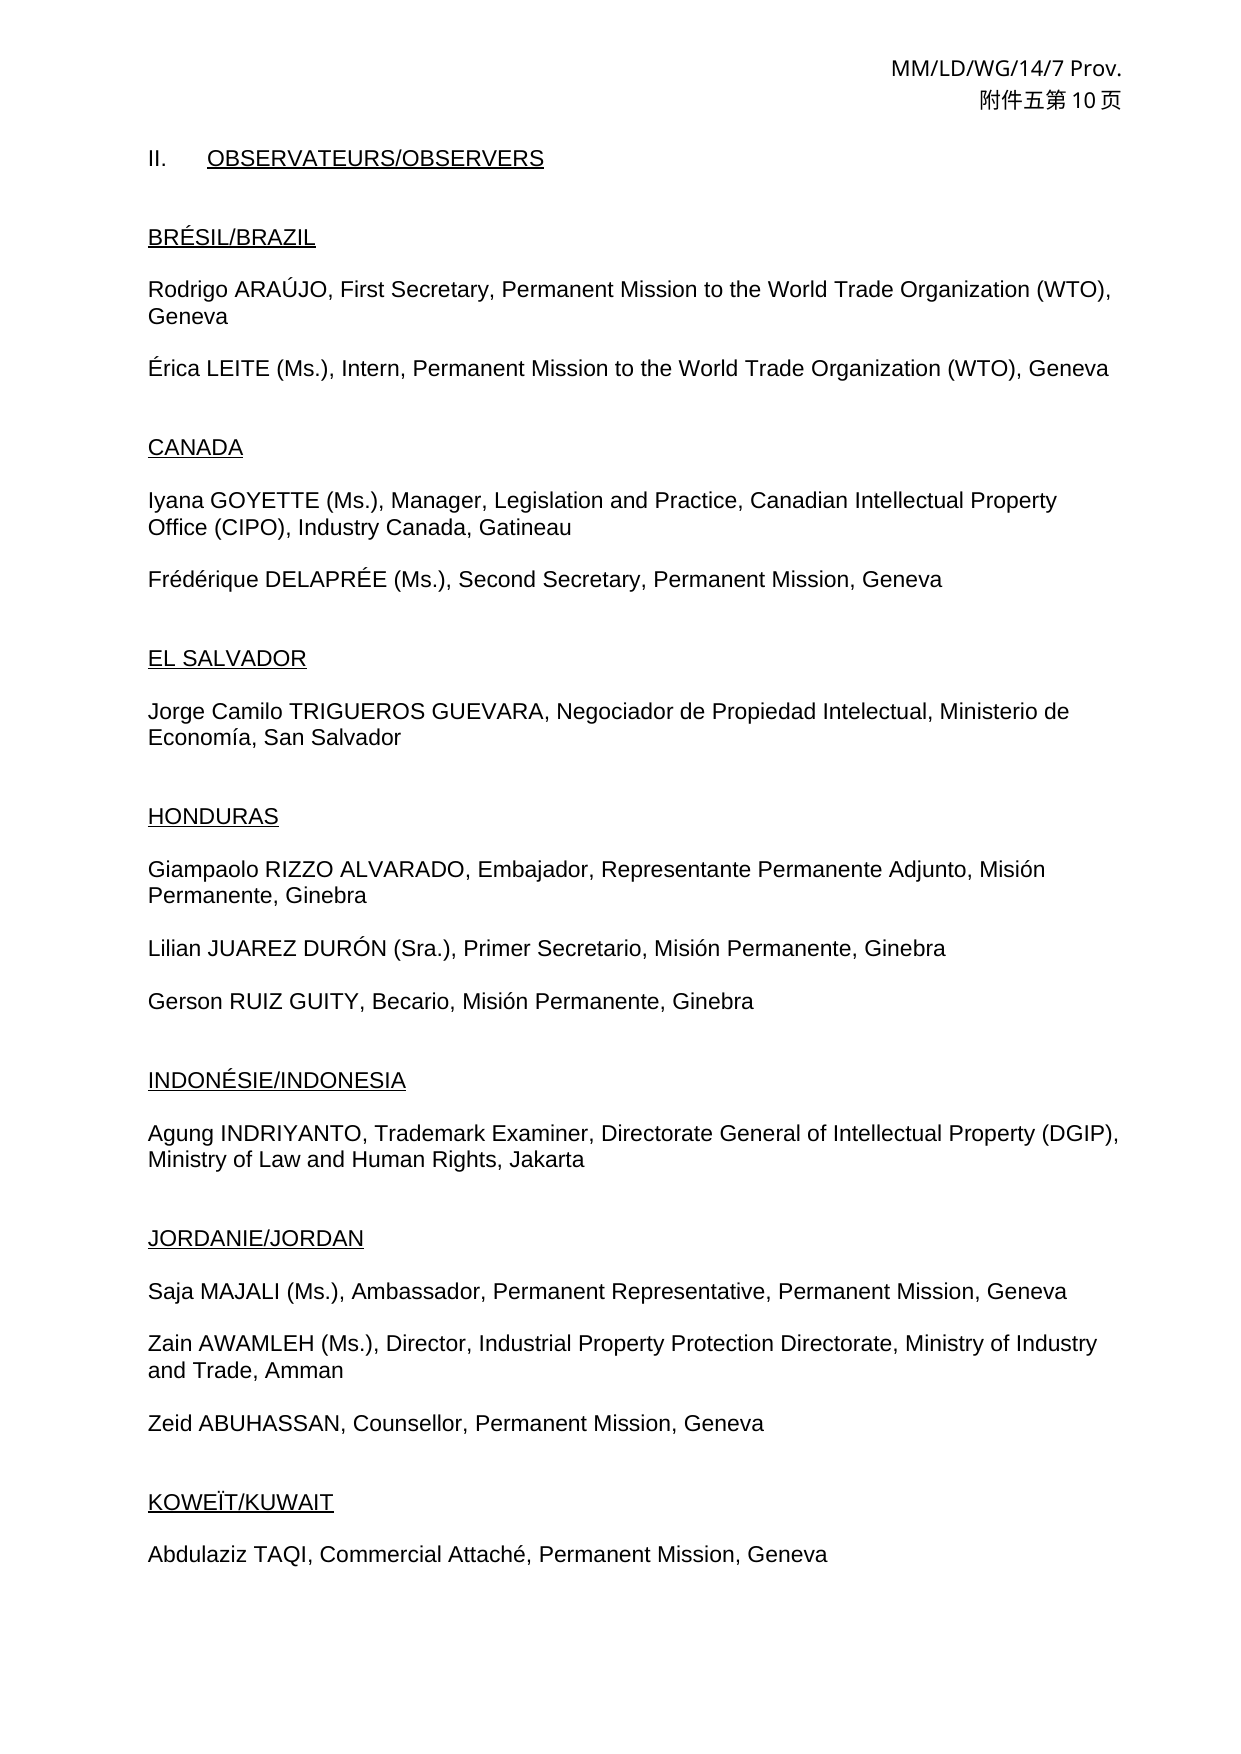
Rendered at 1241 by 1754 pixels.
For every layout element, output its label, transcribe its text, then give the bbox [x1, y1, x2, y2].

text Giampaolo RIZZO ALVARADO, Embajador, Representante Permanente Adjunto, Misión Permanente, Ginebra [148, 856, 1122, 909]
text Jorge Camilo TRIGUEROS GUEVARA, Negociador de Propiedad Intelectual, Ministerio de Economía, San Salvador [148, 698, 1122, 751]
text Gerson RUIZ GUITY, Becario, Misión Permanente, Ginebra [148, 988, 1122, 1014]
text HONDURAS [148, 803, 1122, 830]
text INDONÉSIE/INDONESIA [148, 1067, 1122, 1093]
text Frédérique DELAPRÉE (Ms.), Second Secretary, Permanent Mission, Geneva [148, 566, 1122, 592]
text Rodrigo ARAÚJO, First Secretary, Permanent Mission to the World Trade Organization (WTO), Geneva [148, 276, 1122, 329]
text EL SALVADOR [148, 645, 1122, 672]
text Lilian JUAREZ DURÓN (Sra.), Primer Secretario, Misión Permanente, Ginebra [148, 935, 1122, 961]
text Iyana GOYETTE (Ms.), Manager, Legislation and Practice, Canadian Intellectual Property Office (CIPO), Industry Canada, Gatineau [148, 487, 1122, 540]
text CANADA [148, 434, 1122, 461]
text Zain AWAMLEH (Ms.), Director, Industrial Property Protection Directorate, Ministry of Industry and Trade, Amman [148, 1330, 1122, 1383]
text II. OBSERVATEURS/OBSERVERS [148, 144, 1122, 171]
text BRÉSIL/BRAZIL [148, 223, 1122, 250]
text Abdulaziz TAQI, Commercial Attaché, Permanent Mission, Geneva [148, 1541, 1122, 1568]
text JORDANIE/JORDAN [148, 1225, 1122, 1251]
text Saja MAJALI (Ms.), Ambassador, Permanent Representative, Permanent Mission, Geneva [148, 1278, 1122, 1304]
text Zeid ABUHASSAN, Counsellor, Permanent Mission, Geneva [148, 1409, 1122, 1436]
text KOWEÏT/KUWAIT [148, 1488, 1122, 1515]
text Érica LEITE (Ms.), Intern, Permanent Mission to the World Trade Organization (WTO), Geneva [148, 355, 1122, 382]
text Agung INDRIYANTO, Trademark Examiner, Directorate General of Intellectual Property (DGIP), Ministry of Law and Human Rights, Jakarta [148, 1119, 1122, 1172]
